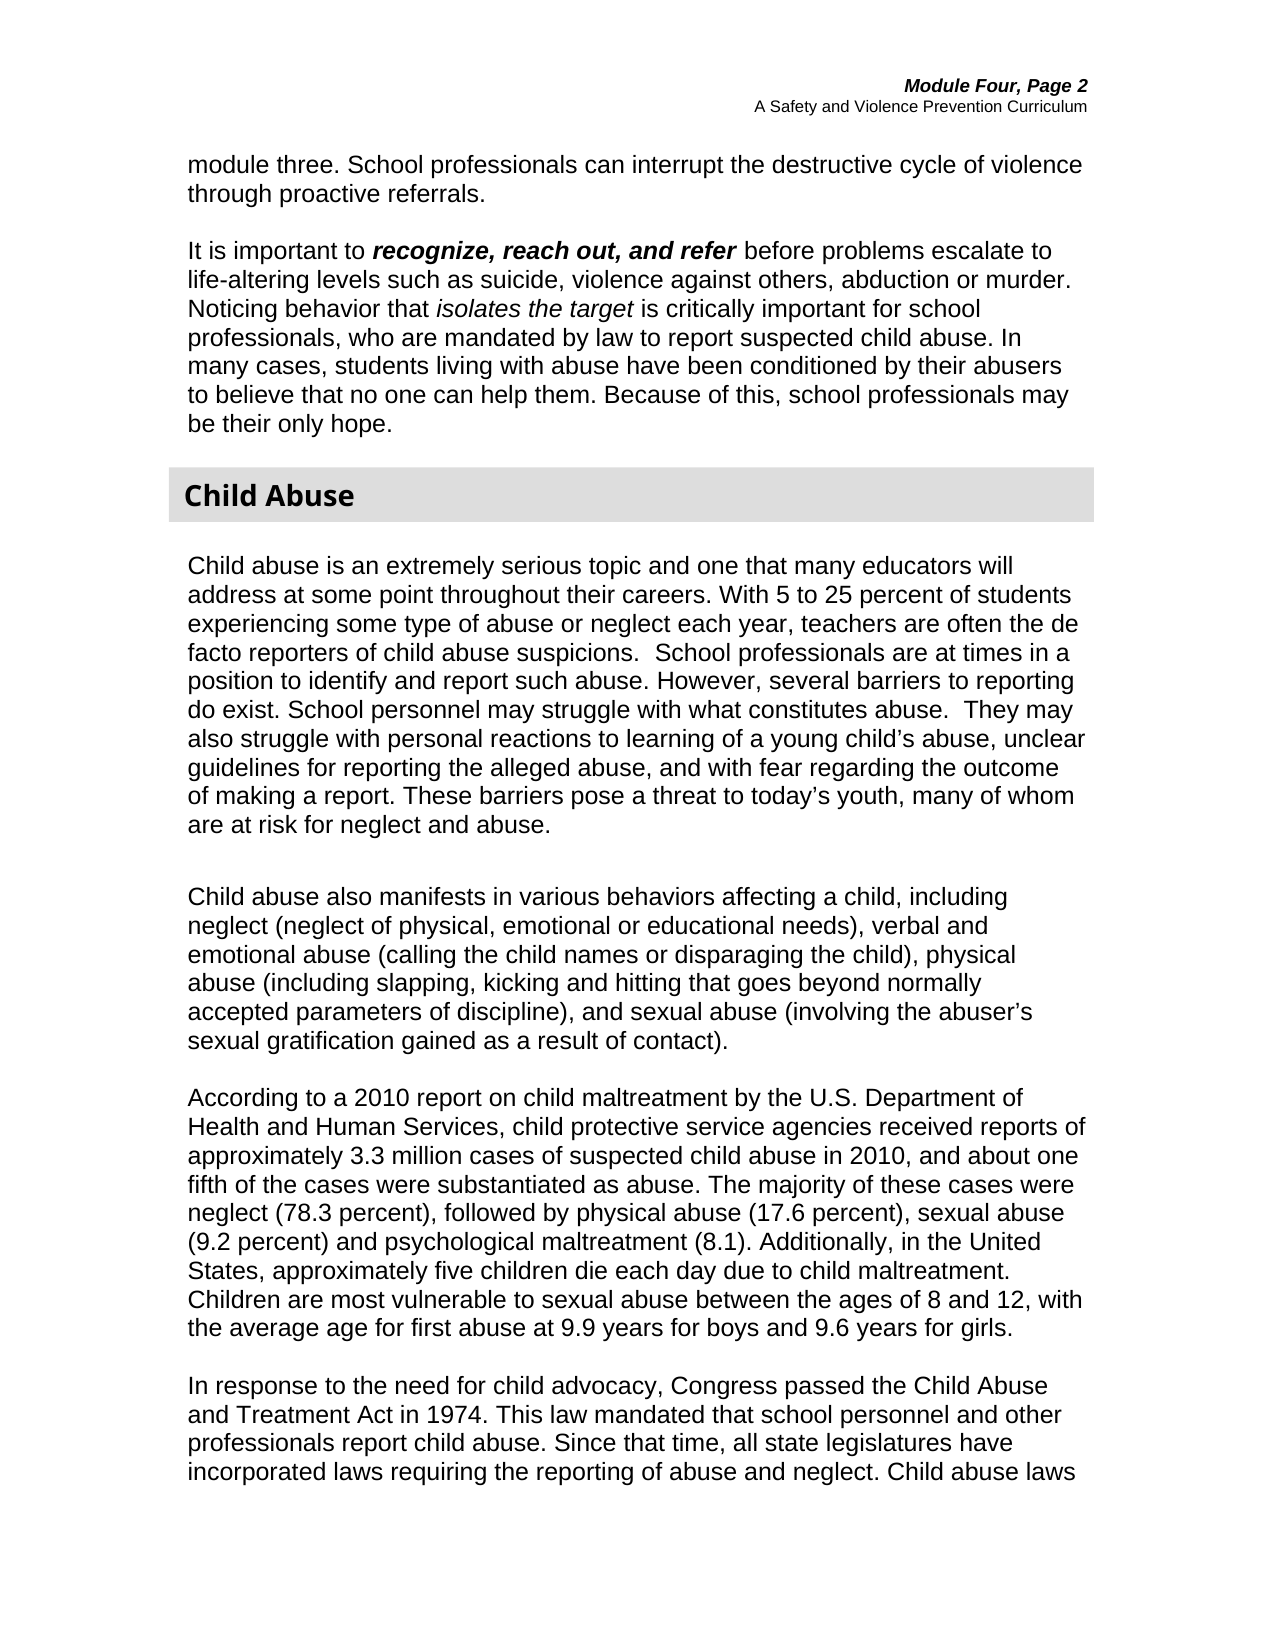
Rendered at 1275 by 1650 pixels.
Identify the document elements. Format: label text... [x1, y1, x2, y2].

text Child abuse is an extremely serious topic and one that many educators will address at some point throughout their careers. With 5 to 25 percent of students experiencing some type of abuse or neglect each year, teachers are often the de facto reporters of child abuse suspicions. School professionals are at times in a position to identify and report such abuse. However, several barriers to reporting do exist. School personnel may struggle with what constitutes abuse. They may also struggle with personal reactions to learning of a young child’s abuse, unclear guidelines for reporting the alleged abuse, and with fear regarding the outcome of making a report. These barriers pose a threat to today’s youth, many of whom are at risk for neglect and abuse. [187, 551, 1087, 839]
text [187, 1371, 1087, 1486]
text It is important to recognize, reach out, and refer before problems escalate to life-altering levels such as suicide, violence against others, abduction or murder. Noticing behavior that isolates the target is critically important for school professionals, who are mandated by law to report suspected child abuse. In many cases, students living with abuse have been conditioned by their abusers to believe that no one can help them. Because of this, school professionals may be their only hope. [187, 236, 1087, 437]
text According to a 2010 report on child maltreatment by the U.S. Department of Health and Human Services, child protective service agencies received reports of approximately 3.3 million cases of suspected child abuse in 2010, and about one fifth of the cases were substantiated as abuse. The majority of these cases were neglect (78.3 percent), followed by physical abuse (17.6 percent), sexual abuse (9.2 percent) and psychological maltreatment (8.1). Additionally, in the United States, approximately five children die each day due to child maltreatment. Children are most vulnerable to sexual abuse between the ages of 8 and 12, with the average age for first abuse at 9.9 years for boys and 9.6 years for girls. [187, 1083, 1087, 1342]
text Child abuse also manifests in various behaviors affecting a child, including neglect (neglect of physical, emotional or educational needs), verbal and emotional abuse (calling the child names or disparaging the child), physical abuse (including slapping, kicking and hitting that goes beyond normally accepted parameters of discipline), and sexual abuse (involving the abuser’s sexual gratification gained as a result of contact). [187, 882, 1087, 1055]
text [187, 150, 1087, 207]
